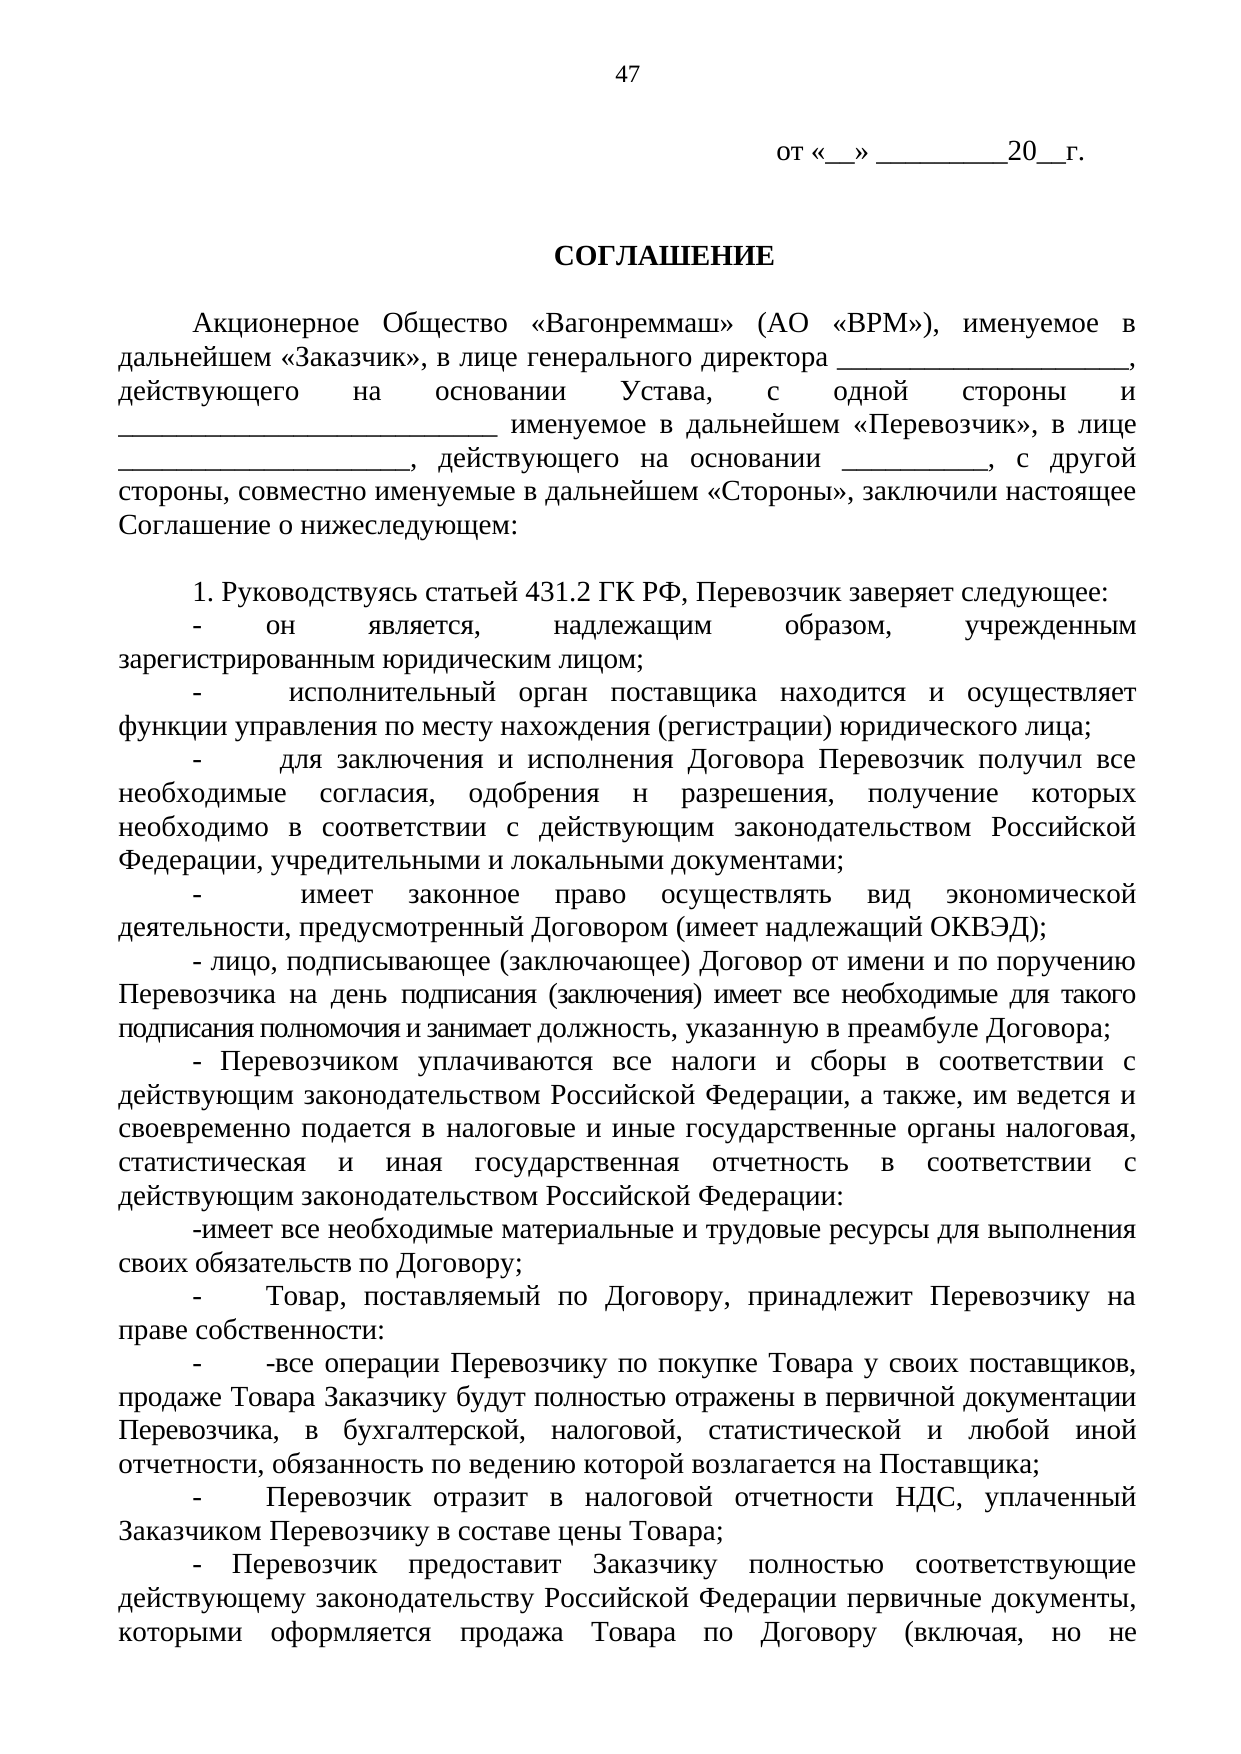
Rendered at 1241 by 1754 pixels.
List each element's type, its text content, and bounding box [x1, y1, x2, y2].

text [118, 1547, 1137, 1647]
list Товар, поставляемый по Договору, принадлежит Перевозчику на праве собственности: [118, 1278, 1137, 1345]
text от «__» _________20__г. [118, 133, 1137, 166]
list он является, надлежащим образом, учрежденным зарегистрированным юридическим лицом; [118, 607, 1137, 674]
text - Перевозчиком уплачиваются все налоги и сборы в соответствии с действующим законодательством Российской Федерации, а также, им ведется и своевременно подается в налоговые и иные государственные органы налоговая, статистическая и иная государственная отчетность в соответствии с действующим законодательством Российской Федерации: [118, 1043, 1137, 1211]
text 1. Руководствуясь статьей 431.2 ГК РФ, Перевозчик заверяет следующее: [118, 574, 1137, 607]
list -все операции Перевозчику по покупке Товара у своих поставщиков, продаже Товара Заказчику будут полностью отражены в первичной документации Перевозчика, в бухгалтерской, налоговой, статистической и любой иной отчетности, обязанность по ведению которой возлагается на Поставщика; [118, 1345, 1137, 1479]
list исполнительный орган поставщика находится и осуществляет функции управления по месту нахождения (регистрации) юридического лица; [118, 674, 1137, 742]
list для заключения и исполнения Договора Перевозчик получил все необходимые согласия, одобрения н разрешения, получение которых необходимо в соответствии с действующим законодательством Российской Федерации, учредительными и локальными документами; [118, 742, 1137, 876]
text -имеет все необходимые материальные и трудовые ресурсы для выполнения своих обязательств по Договору; [118, 1211, 1137, 1278]
list имеет законное право осуществлять вид экономической деятельности, предусмотренный Договором (имеет надлежащий ОКВЭД); [118, 876, 1137, 943]
text СОГЛАШЕНИЕ [118, 238, 1137, 272]
text - лицо, подписывающее (заключающее) Договор от имени и по поручению Перевозчика на день подписания (заключения) имеет все необходимые для такого подписания полномочия и занимает должность, указанную в преамбуле Договора; [118, 943, 1137, 1043]
text Акционерное Общество «Вагонреммаш» (АО «ВРМ»), именуемое в дальнейшем «Заказчик», в лице генерального директора ____________________, действующего на основании Устава, с одной стороны и __________________________ именуемое в дальнейшем «Перевозчик», в лице ____________________, действующего на основании __________, с другой стороны, совместно именуемые в дальнейшем «Стороны», заключили настоящее Соглашение о нижеследующем: [118, 306, 1137, 540]
list Перевозчик отразит в налоговой отчетности НДС, уплаченный Заказчиком Перевозчику в составе цены Товара; [118, 1479, 1137, 1547]
